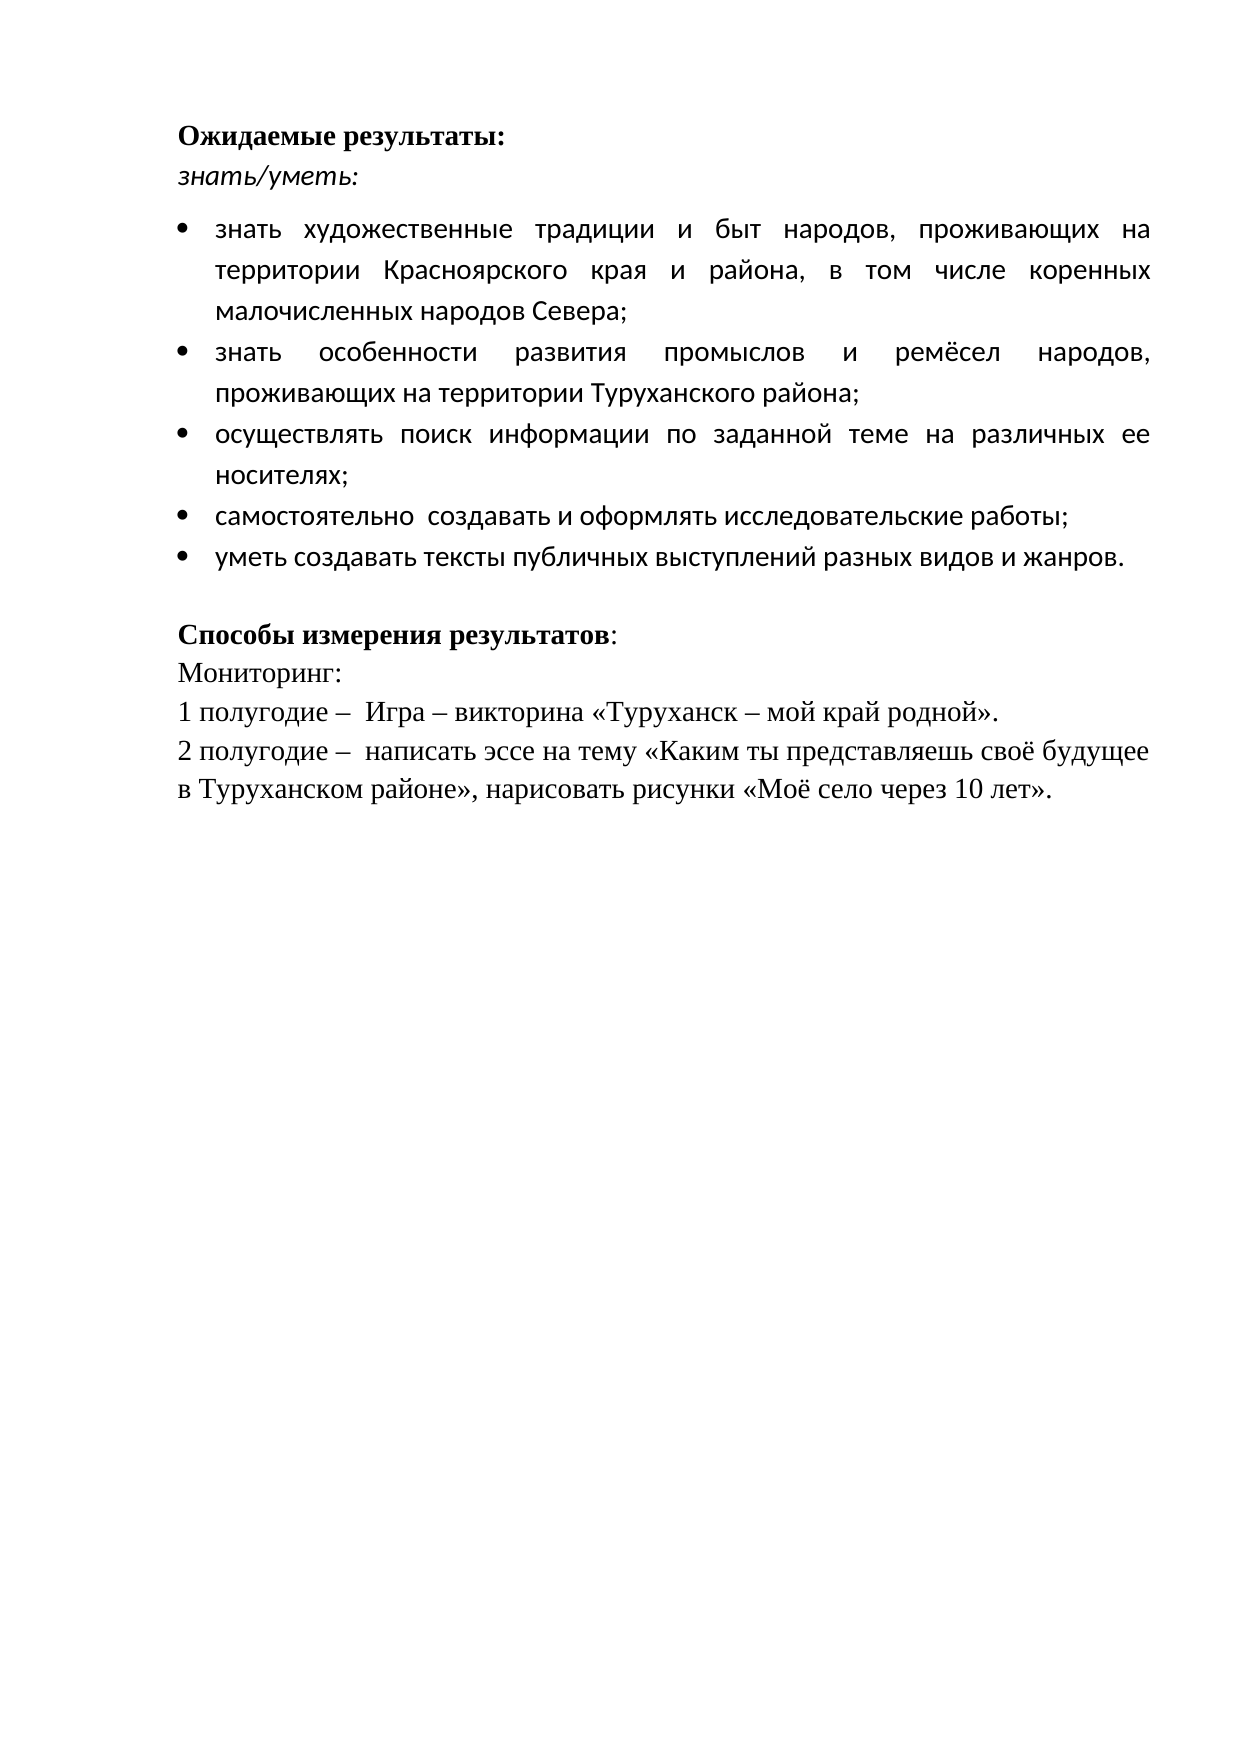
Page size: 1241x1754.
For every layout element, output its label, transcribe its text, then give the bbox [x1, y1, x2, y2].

text 1 полугодие – Игра – викторина «Туруханск – мой край родной». [177, 694, 1152, 728]
list осуществлять поиск информации по заданной теме на различных ее носителях; [177, 415, 1152, 491]
list уметь создавать тексты публичных выступлений разных видов и жанров. [177, 538, 1152, 573]
text знать/уметь: [177, 157, 1152, 192]
text Способы измерения результатов: [177, 617, 1152, 651]
text Мониторинг: [177, 656, 1152, 689]
list знать особенности развития промыслов и ремёсел народов, проживающих на территории Туруханского района; [177, 333, 1152, 409]
list самостоятельно создавать и оформлять исследовательские работы; [177, 497, 1152, 532]
text Ожидаемые результаты: [177, 118, 1152, 152]
text 2 полугодие – написать эссе на тему «Каким ты представляешь своё будущее в Туруханском районе», нарисовать рисунки «Моё село через 10 лет». [177, 733, 1152, 805]
list знать художественные традиции и быт народов, проживающих на территории Красноярского края и района, в том числе коренных малочисленных народов Севера; [177, 210, 1152, 328]
